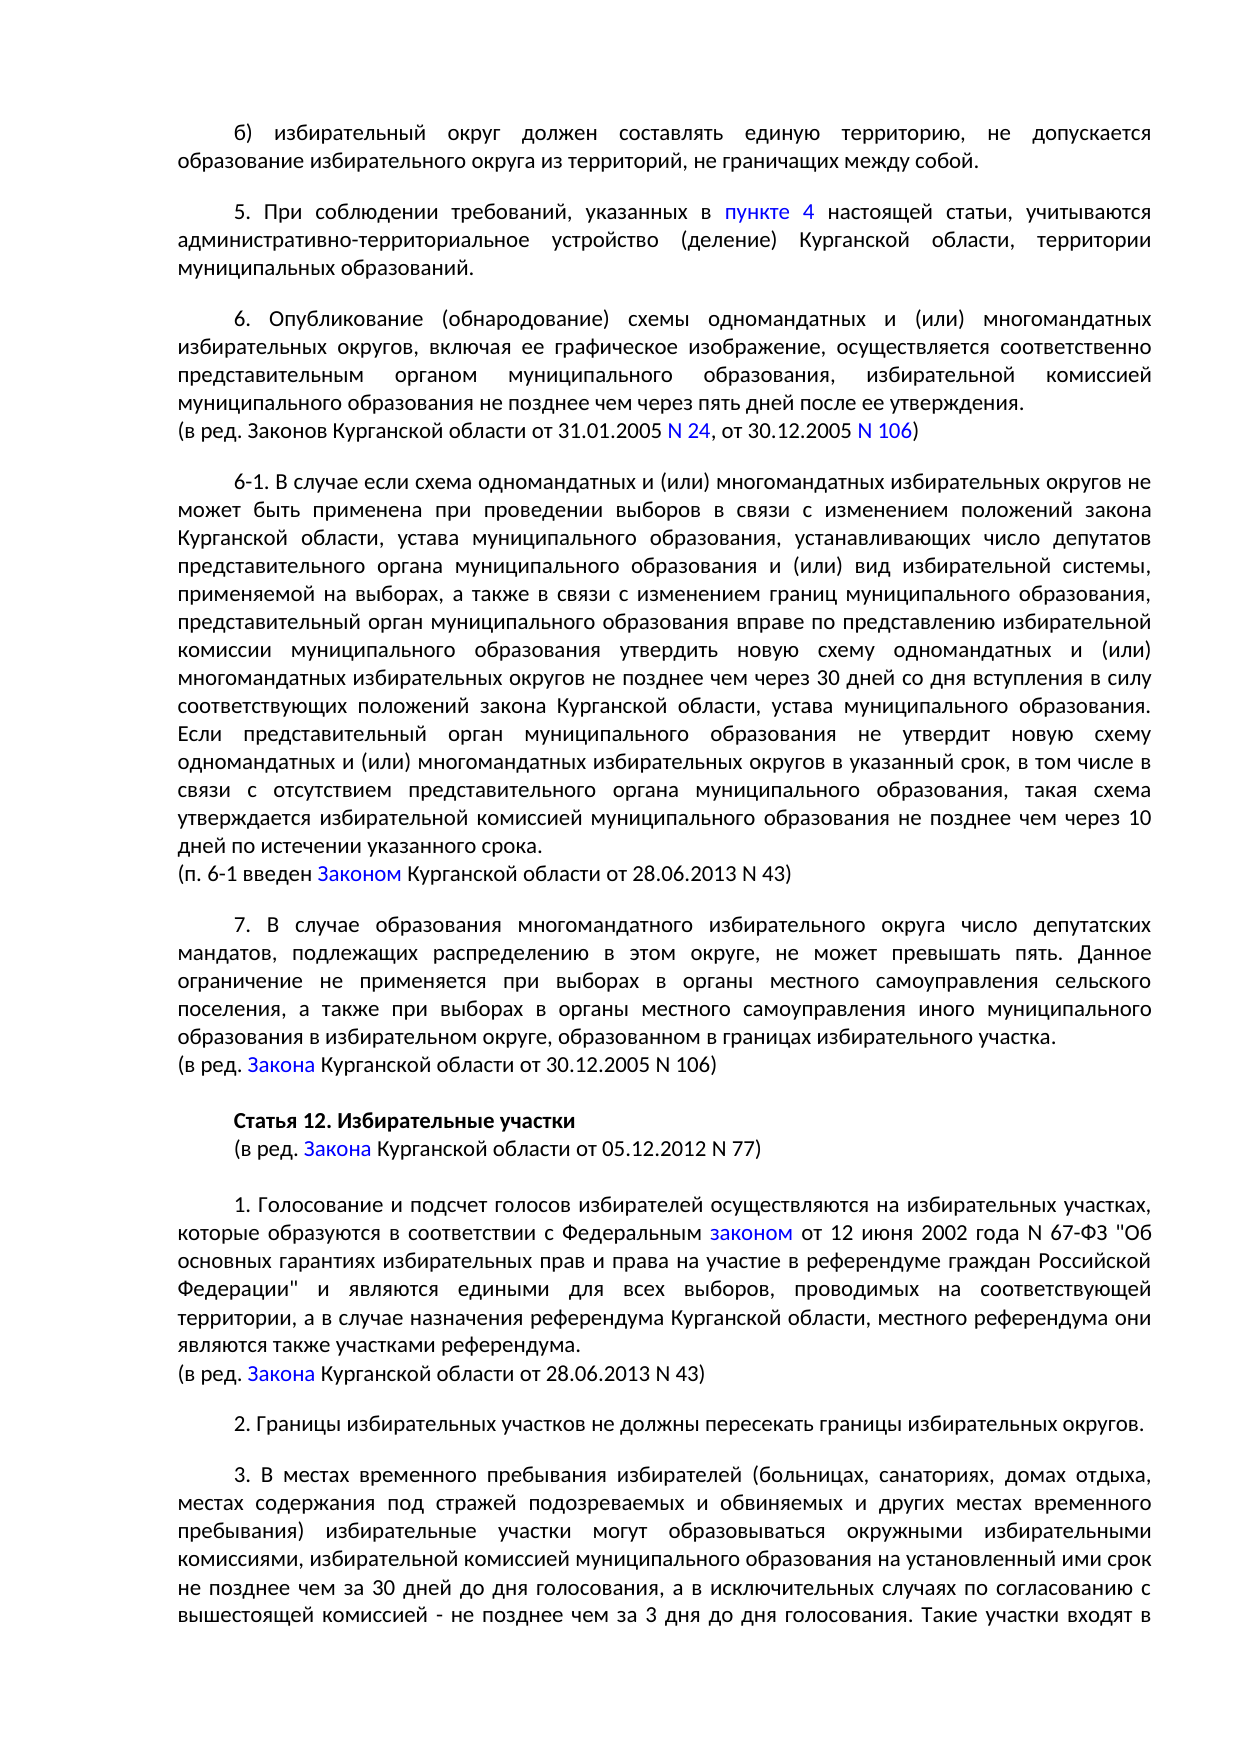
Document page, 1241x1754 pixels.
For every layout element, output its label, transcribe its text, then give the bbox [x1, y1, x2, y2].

text 6. Опубликование (обнародование) схемы одномандатных и (или) многомандатных избирательных округов, включая ее графическое изображение, осуществляется соответственно представительным органом муниципального образования, избирательной комиссией муниципального образования не позднее чем через пять дней после ее утверждения. [177, 304, 1152, 416]
title Статья 12. Избирательные участки [177, 1106, 1152, 1134]
text 6-1. В случае если схема одномандатных и (или) многомандатных избирательных округов не может быть применена при проведении выборов в связи с изменением положений закона Курганской области, устава муниципального образования, устанавливающих число депутатов представительного органа муниципального образования и (или) вид избирательной системы, применяемой на выборах, а также в связи с изменением границ муниципального образования, представительный орган муниципального образования вправе по представлению избирательной комиссии муниципального образования утвердить новую схему одномандатных и (или) многомандатных избирательных округов не позднее чем через 30 дней со дня вступления в силу соответствующих положений закона Курганской области, устава муниципального образования. Если представительный орган муниципального образования не утвердит новую схему одномандатных и (или) многомандатных избирательных округов в указанный срок, в том числе в связи с отсутствием представительного органа муниципального образования, такая схема утверждается избирательной комиссией муниципального образования не позднее чем через 10 дней по истечении указанного срока. [177, 467, 1152, 859]
text 2. Границы избирательных участков не должны пересекать границы избирательных округов. [177, 1409, 1152, 1438]
text (в ред. Закона Курганской области от 30.12.2005 N 106) [177, 1050, 1152, 1078]
text 5. При соблюдении требований, указанных в пункте 4 настоящей статьи, учитываются административно-территориальное устройство (деление) Курганской области, территории муниципальных образований. [177, 197, 1152, 281]
text (в ред. Законов Курганской области от 31.01.2005 N 24, от 30.12.2005 N 106) [177, 416, 1152, 444]
text 1. Голосование и подсчет голосов избирателей осуществляются на избирательных участках, которые образуются в соответствии с Федеральным законом от 12 июня 2002 года N 67-ФЗ "Об основных гарантиях избирательных прав и права на участие в референдуме граждан Российской Федерации" и являются едиными для всех выборов, проводимых на соответствующей территории, а в случае назначения референдума Курганской области, местного референдума они являются также участками референдума. [177, 1191, 1152, 1359]
text (в ред. Закона Курганской области от 05.12.2012 N 77) [177, 1134, 1152, 1162]
text (п. 6-1 введен Законом Курганской области от 28.06.2013 N 43) [177, 859, 1152, 887]
text (в ред. Закона Курганской области от 28.06.2013 N 43) [177, 1359, 1152, 1387]
text б) избирательный округ должен составлять единую территорию, не допускается образование избирательного округа из территорий, не граничащих между собой. [177, 118, 1152, 174]
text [177, 1461, 1152, 1629]
text 7. В случае образования многомандатного избирательного округа число депутатских мандатов, подлежащих распределению в этом округе, не может превышать пять. Данное ограничение не применяется при выборах в органы местного самоуправления сельского поселения, а также при выборах в органы местного самоуправления иного муниципального образования в избирательном округе, образованном в границах избирательного участка. [177, 910, 1152, 1050]
